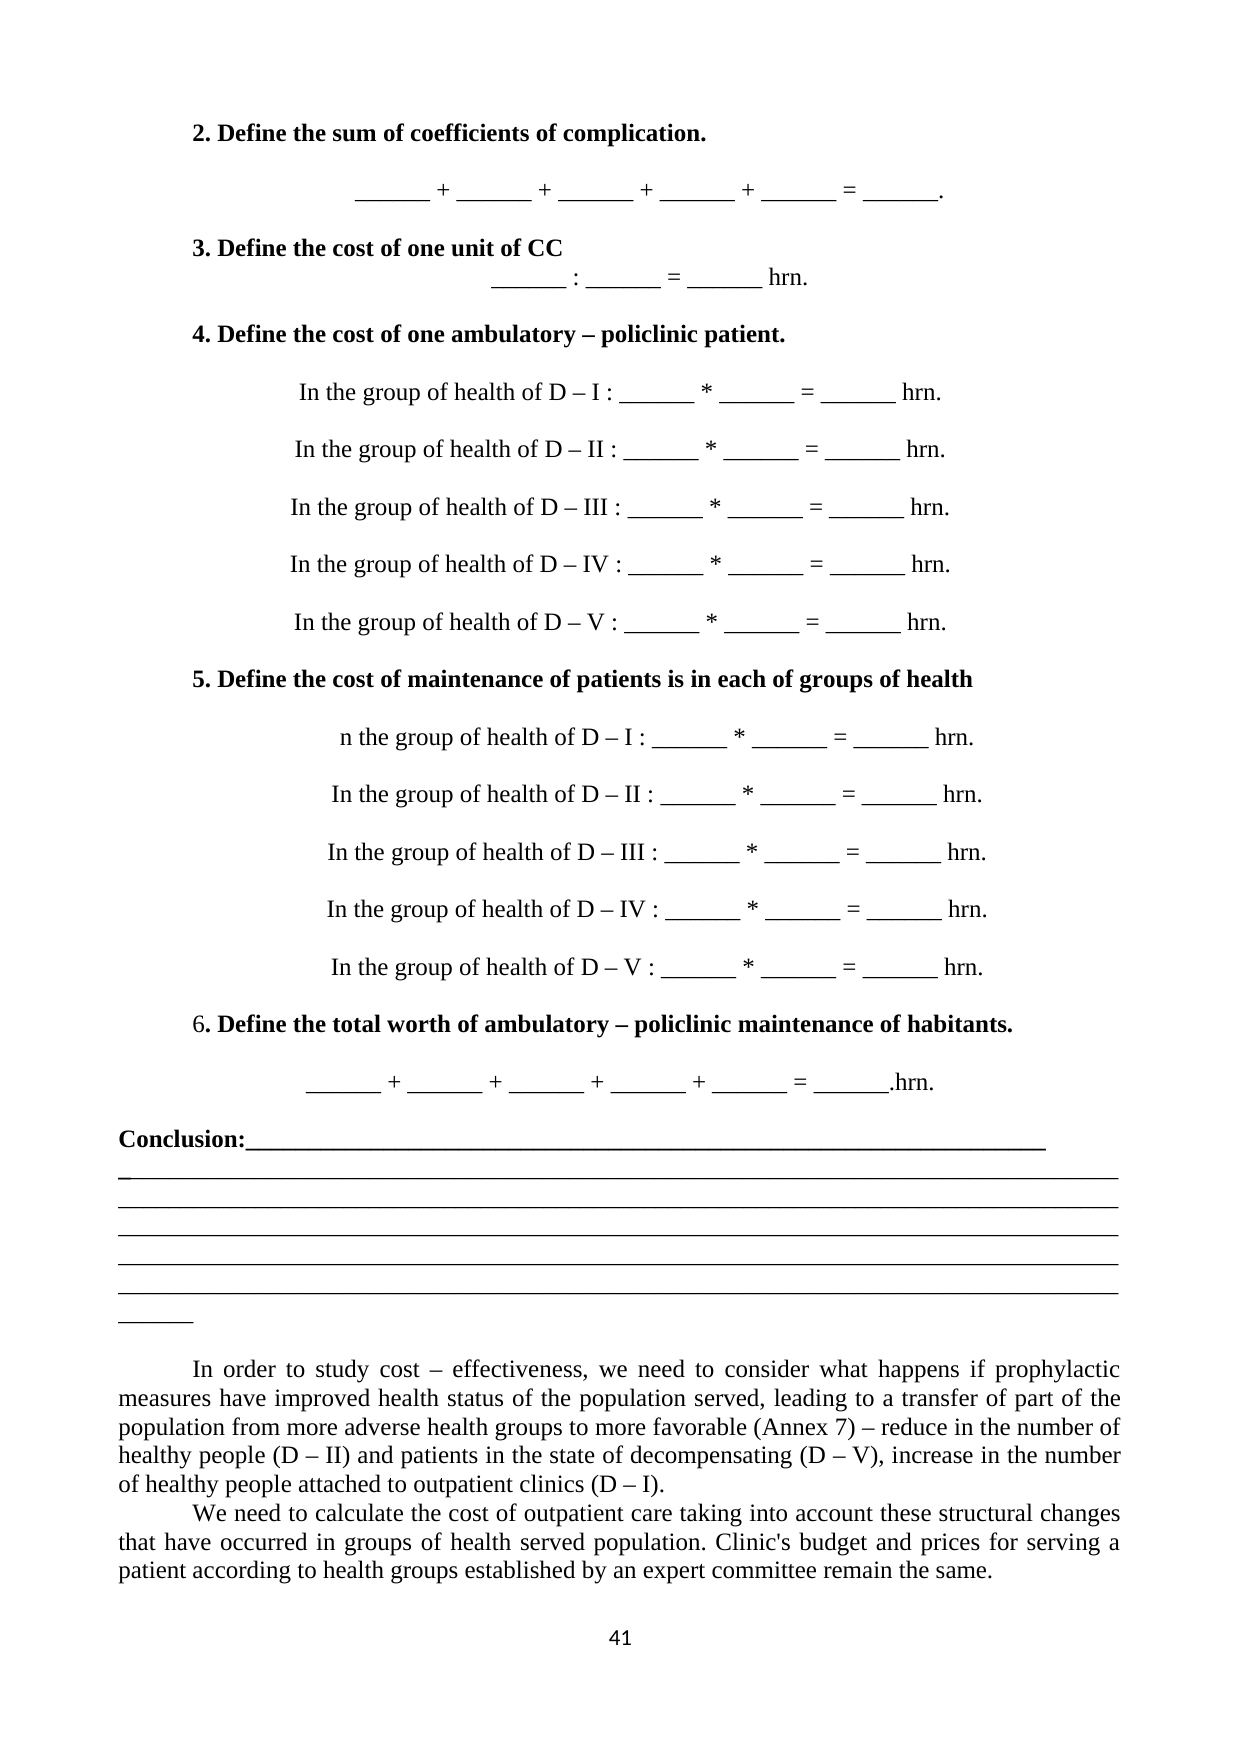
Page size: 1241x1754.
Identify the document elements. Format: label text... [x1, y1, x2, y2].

text n the group of health of D – I : ______ * ______ = ______ hrn. [118, 722, 1122, 751]
text In order to study cost – effectiveness, we need to consider what happens if prophylactic measures have improved health status of the population served, leading to a transfer of part of the population from more adverse health groups to more favorable (Annex 7) – reduce in the number of healthy people (D – II) and patients in the state of decompensating (D – V), increase in the number of healthy people attached to outpatient clinics (D – I). [118, 1354, 1122, 1498]
text We need to calculate the cost of outpatient care taking into account these structural changes that have occurred in groups of health served population. Clinic's budget and prices for serving a patient according to health groups established by an expert committee remain the same. [118, 1498, 1122, 1584]
text ______ + ______ + ______ + ______ + ______ = ______.hrn. [118, 1067, 1122, 1096]
text Conclusion:______________________________________________________________________________________________________________________________________________________________________________________________________________________________________________________________________________________________________________________________________________________________________________________________________________________________________________________________________________________ [118, 1124, 1122, 1326]
text ______ + ______ + ______ + ______ + ______ = ______. [118, 176, 1122, 204]
text 2. Define the sum of coefficients of complication. [118, 118, 1122, 147]
text In the group of health of D – III : ______ * ______ = ______ hrn. [118, 492, 1122, 521]
text In the group of health of D – IV : ______ * ______ = ______ hrn. [118, 549, 1122, 578]
text 4. Define the cost of one ambulatory – policlinic patient. [118, 319, 1122, 348]
text In the group of health of D – V : ______ * ______ = ______ hrn. [118, 952, 1122, 981]
text 3. Define the cost of one unit of CС [118, 233, 1122, 262]
text In the group of health of D – V : ______ * ______ = ______ hrn. [118, 607, 1122, 636]
text In the group of health of D – IV : ______ * ______ = ______ hrn. [118, 894, 1122, 923]
text 6. Define the total worth of ambulatory – policlinic maintenance of habitants. [118, 1009, 1122, 1038]
text In the group of health of D – II : ______ * ______ = ______ hrn. [118, 779, 1122, 808]
text In the group of health of D – III : ______ * ______ = ______ hrn. [118, 837, 1122, 866]
text In the group of health of D – II : ______ * ______ = ______ hrn. [118, 434, 1122, 463]
text 5. Define the cost of maintenance of patients is in each of groups of health [118, 664, 1122, 693]
text ______ : ______ = ______ hrn. [118, 262, 1122, 291]
text In the group of health of D – I : ______ * ______ = ______ hrn. [118, 377, 1122, 406]
